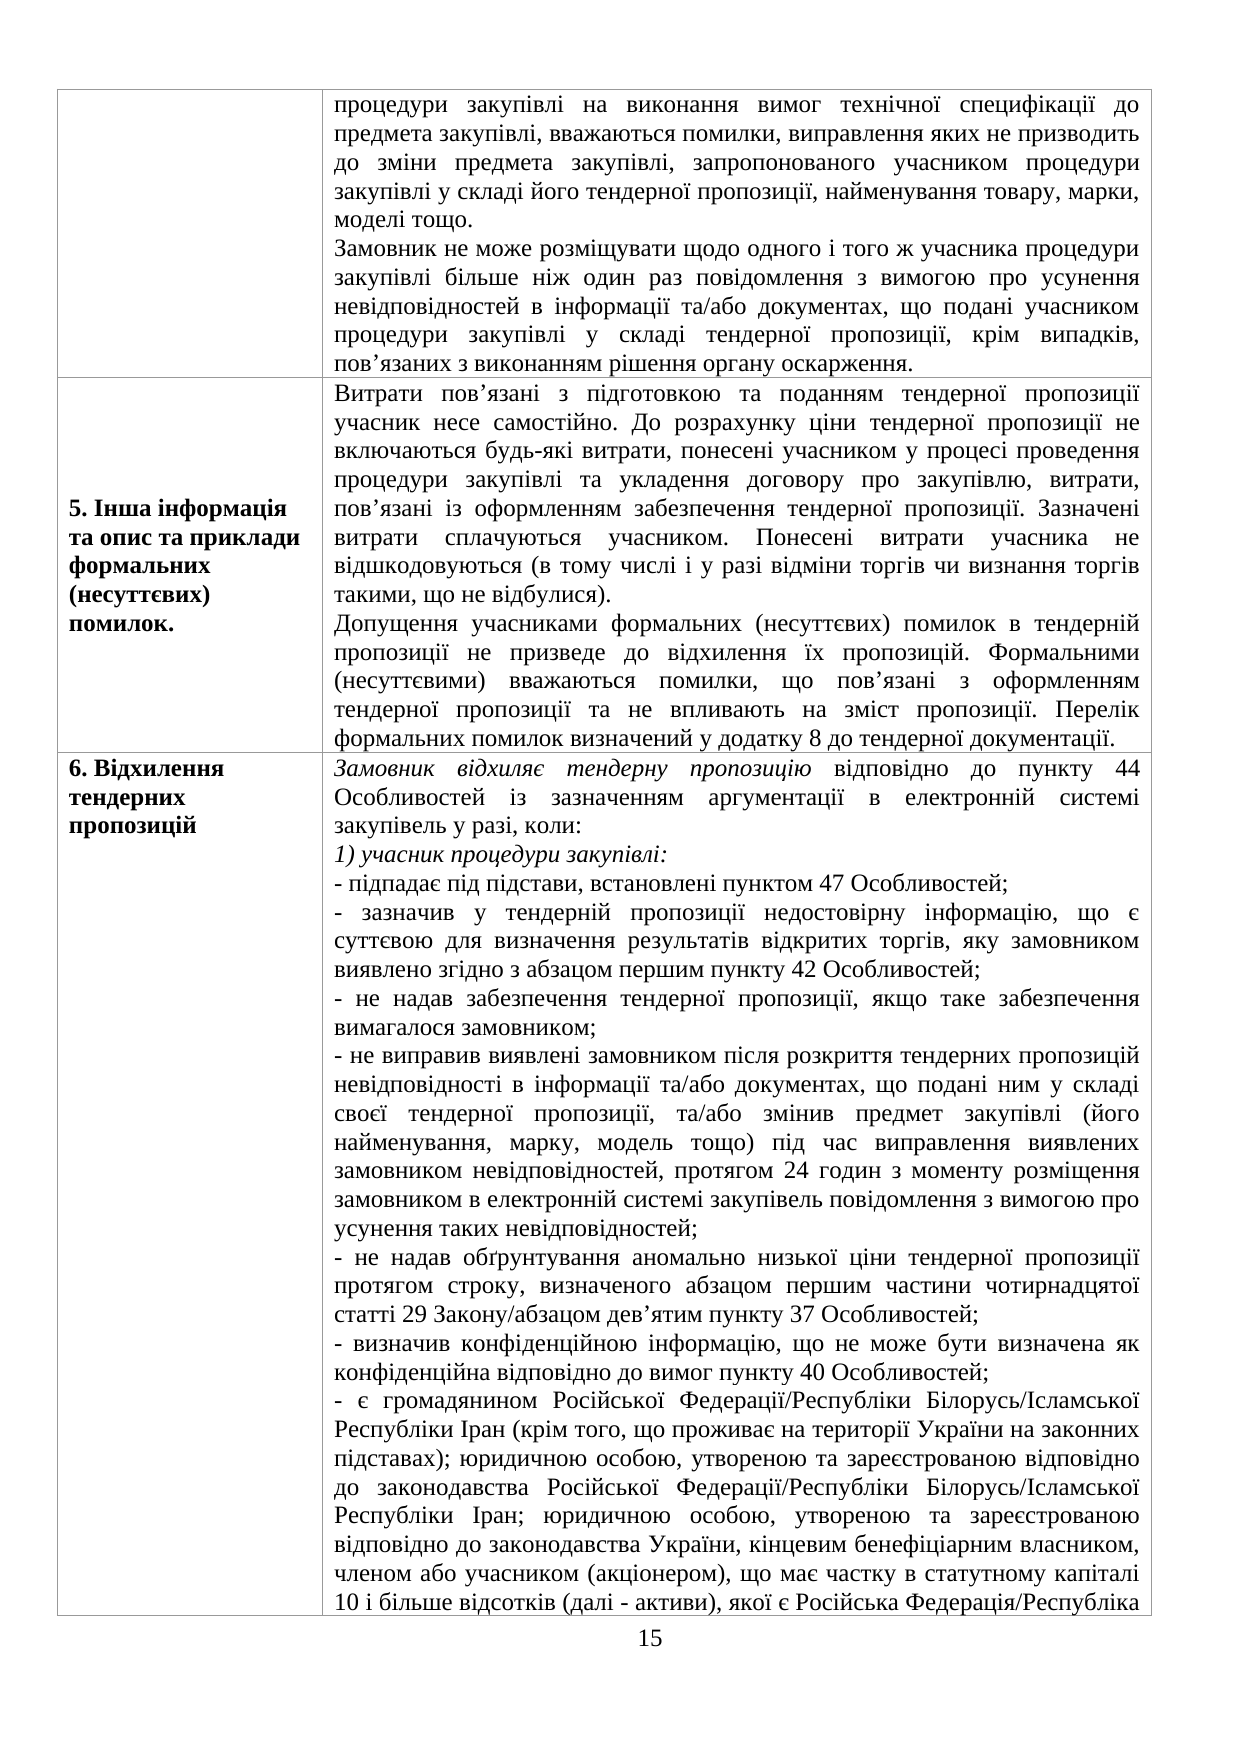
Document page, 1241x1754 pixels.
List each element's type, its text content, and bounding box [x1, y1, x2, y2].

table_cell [58, 90, 322, 377]
table_cell 5. Інша інформація та опис та приклади формальних (несуттєвих) помилок. [58, 378, 322, 752]
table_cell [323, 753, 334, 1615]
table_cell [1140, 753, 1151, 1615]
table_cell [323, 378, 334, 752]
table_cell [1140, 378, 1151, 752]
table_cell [58, 753, 322, 1615]
